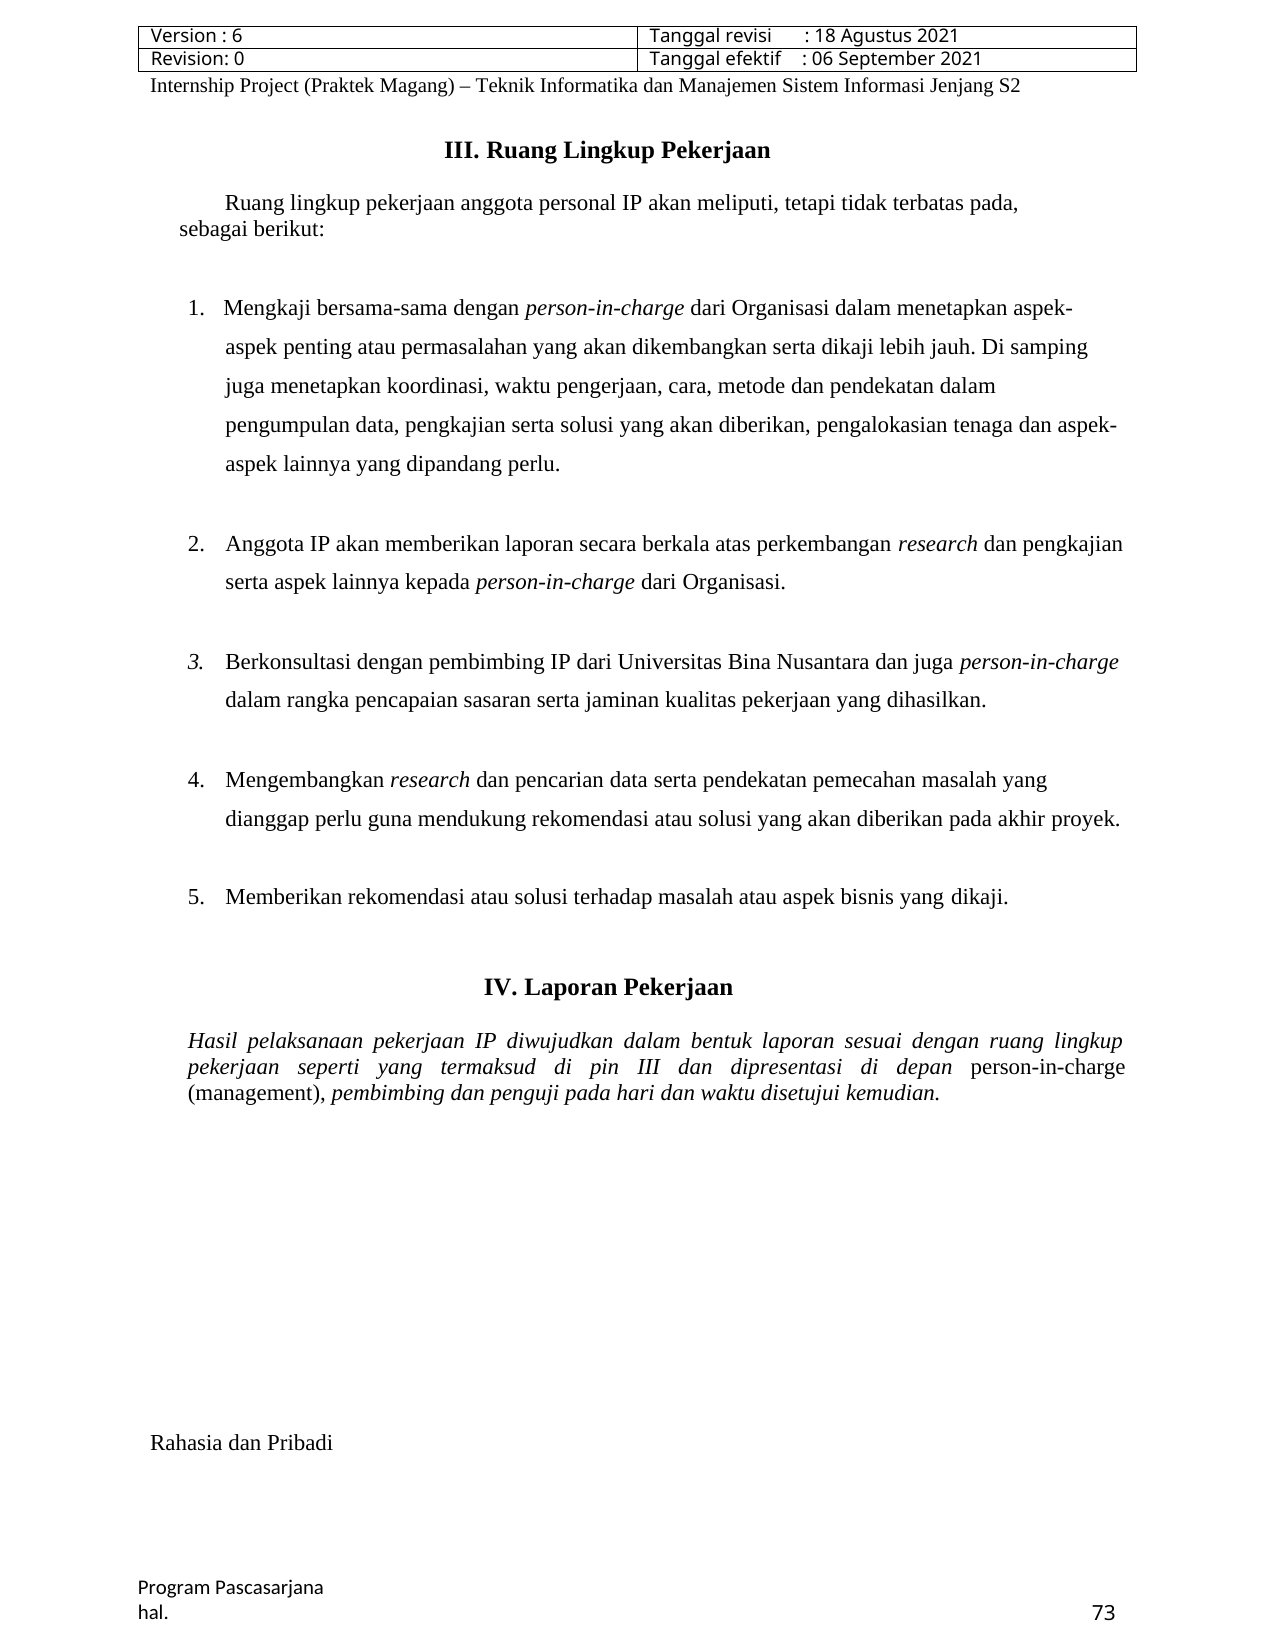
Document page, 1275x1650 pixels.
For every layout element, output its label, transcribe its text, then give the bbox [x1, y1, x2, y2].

list Mengembangkan research dan pencarian data serta pendekatan pemecahan masalah yang dianggap perlu guna mendukung rekomendasi atau solusi yang akan diberikan pada akhir proyek. [188, 766, 1126, 831]
list Berkonsultasi dengan pembimbing IP dari Universitas Bina Nusantara dan juga person-in-charge [188, 648, 1237, 674]
text Rahasia dan Pribadi [150, 1429, 1237, 1455]
text Ruang lingkup pekerjaan anggota personal IP akan meliputi, tetapi tidak terbatas pada, sebagai berikut: [179, 191, 1021, 241]
subtitle Ruang Lingkup Pekerjaan [444, 135, 1237, 164]
list Memberikan rekomendasi atau solusi terhadap masalah atau aspek bisnis yang dikaji. [188, 883, 1237, 909]
text dalam rangka pencapaian sasaran serta jaminan kualitas pekerjaan yang dihasilkan. [225, 686, 1237, 712]
text Hasil pelaksanaan pekerjaan IP diwujudkan dalam bentuk laporan sesuai dengan ruang lingkup pekerjaan seperti yang termaksud di pin III dan dipresentasi di depan person-in-charge (management), pembimbing dan penguji pada hari dan waktu disetujui kemudian. [188, 1027, 1126, 1105]
list Laporan Pekerjaan [483, 972, 1237, 1000]
text Internship Project (Praktek Magang) – Teknik Informatika dan Manajemen Sistem Informasi Jenjang S2 [150, 73, 1237, 97]
list Mengkaji bersama-sama dengan person-in-charge dari Organisasi dalam menetapkan aspek- aspek penting atau permasalahan yang akan dikembangkan serta dikaji lebih jauh. Di samping juga menetapkan koordinasi, waktu pengerjaan, cara, metode dan pendekatan dalam pengumpulan data, pengkajian serta solusi yang akan diberikan, pengalokasian tenaga dan aspek-aspek lainnya yang dipandang perlu. [188, 294, 1126, 476]
list Anggota IP akan memberikan laporan secara berkala atas perkembangan research dan pengkajian serta aspek lainnya kepada person-in-charge dari Organisasi. [188, 530, 1124, 594]
